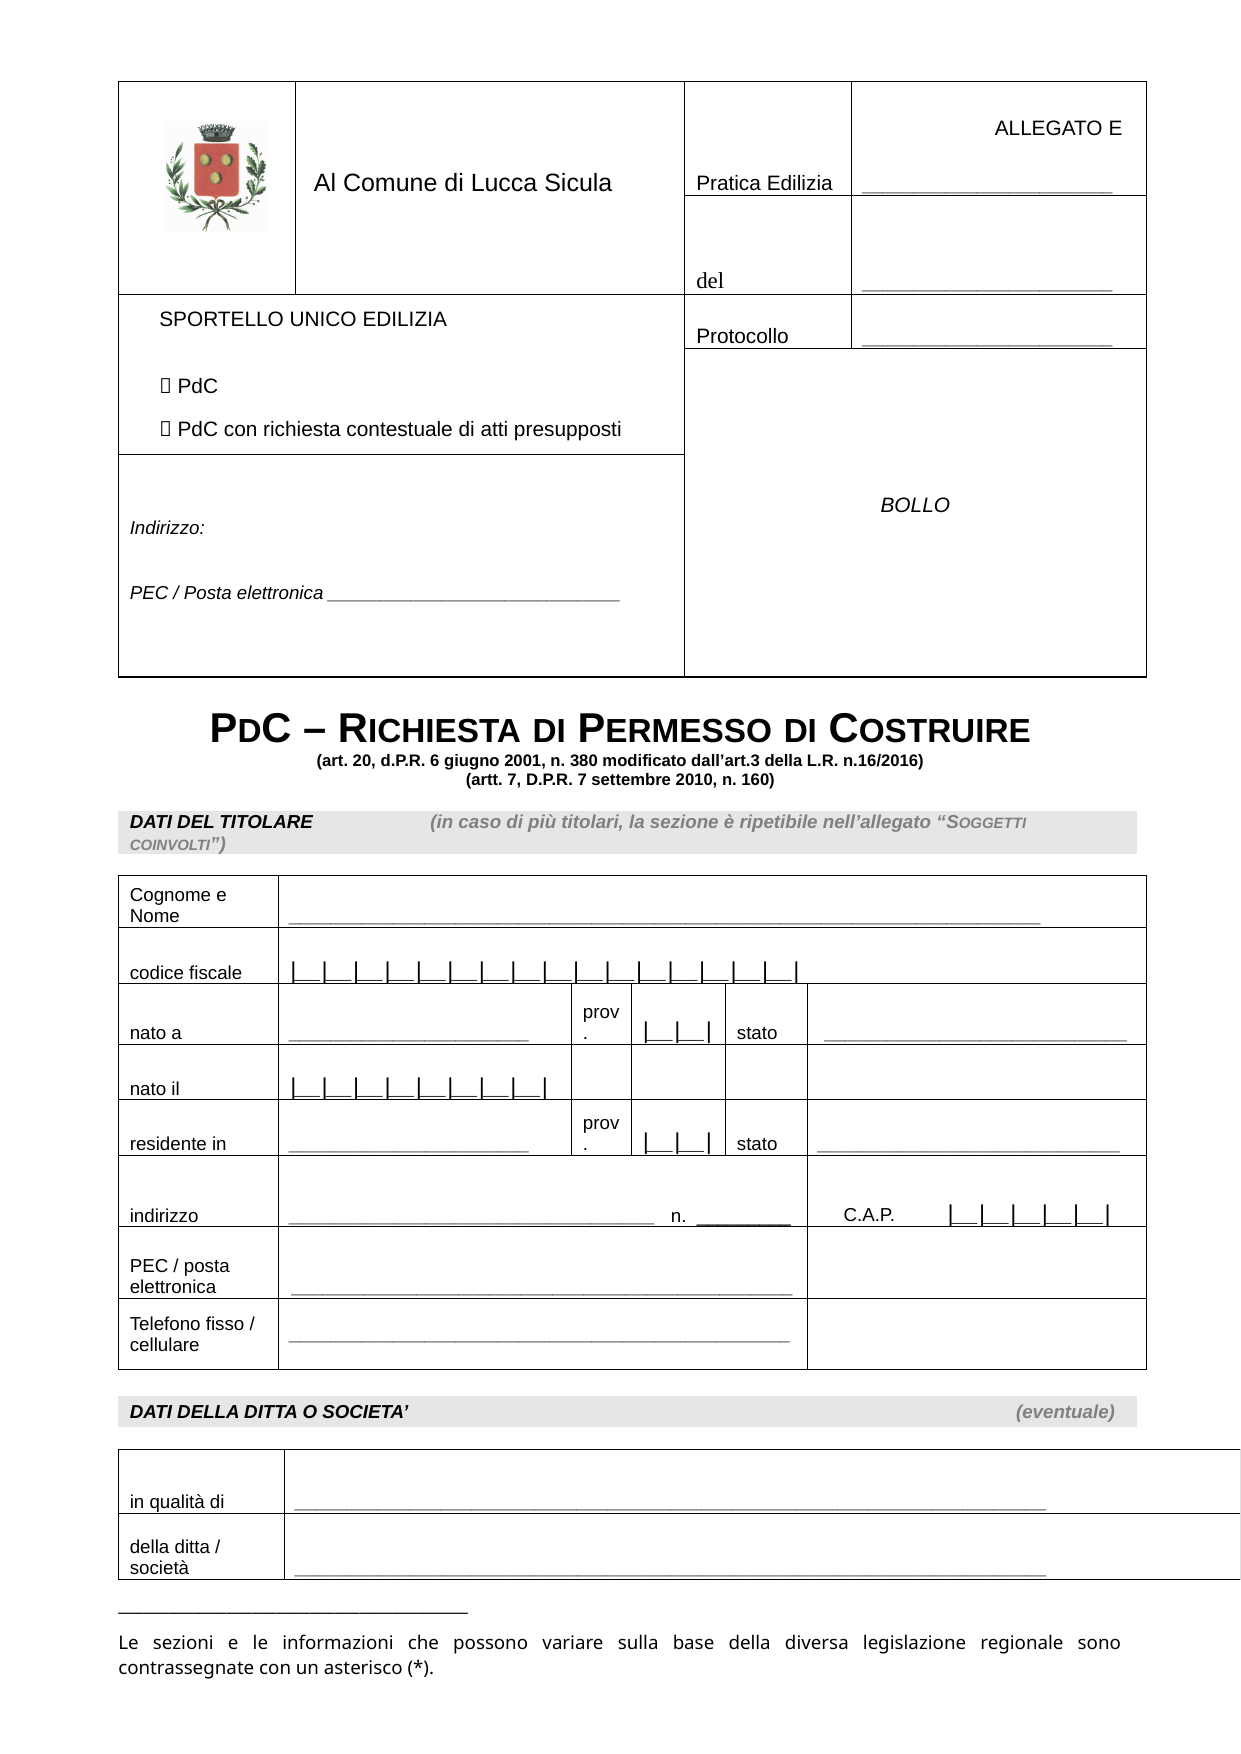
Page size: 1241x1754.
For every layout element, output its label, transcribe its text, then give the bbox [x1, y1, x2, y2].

table_cell |__|__| [632, 1100, 725, 1154]
table_cell BOLLO [685, 349, 1146, 676]
text (artt. 7, D.P.R. 7 settembre 2010, n. 160) [118, 770, 1122, 789]
table_cell Protocollo [685, 295, 851, 348]
table_header [119, 82, 295, 293]
table_cell |__|__|__|__|__|__|__|__| [279, 1045, 571, 1099]
table_header ALLEGATO E ________________________ [852, 82, 1146, 195]
table_cell _____________________________ [808, 984, 1146, 1044]
table_cell C.A.P. |__|__|__|__|__| [808, 1156, 1146, 1226]
table_cell prov. [572, 984, 631, 1044]
table_cell ________________________________________________ [279, 1227, 807, 1298]
table_cell [632, 1045, 725, 1099]
table_cell _____________________________ [808, 1100, 1146, 1154]
table_cell |__|__| [632, 984, 725, 1044]
table_cell del [685, 196, 851, 293]
table_cell [726, 1045, 807, 1099]
table_cell codice fiscale [119, 928, 278, 983]
table_cell |__|__|__|__|__|__|__|__|__|__|__|__|__|__|__|__| [279, 928, 1146, 983]
table_cell PEC / posta elettronica [119, 1227, 278, 1298]
table_cell nato il [119, 1045, 278, 1099]
picture [164, 121, 268, 233]
table_cell Indirizzo: PEC / Posta elettronica ____________________________ [119, 455, 684, 676]
table_cell nato a [119, 984, 278, 1044]
table_cell [808, 1227, 1146, 1298]
table_cell stato [726, 1100, 807, 1154]
text (art. 20, d.P.R. 6 giugno 2001, n. 380 modificato dall’art.3 della L.R. n.16/2016) [118, 751, 1122, 770]
table_cell [808, 1299, 1146, 1369]
table_header Cognome e Nome [119, 876, 278, 927]
table_header ________________________________________________________________________ [279, 876, 1146, 927]
table_cell ________________________________________________ [279, 1299, 807, 1369]
table_cell indirizzo [119, 1156, 278, 1226]
table_cell ________________________ [852, 295, 1146, 348]
table_cell stato [726, 984, 807, 1044]
text PdC – Richiesta di Permesso di Costruire [118, 703, 1122, 751]
table_header DATI DEL TITOLARE (in caso di più titolari, la sezione è ripetibile nell’allegato “Soggetti coinvolti”) [118, 811, 1137, 854]
table_cell della ditta / società [119, 1514, 284, 1579]
table_cell ________________________________________________________________________ [285, 1514, 1240, 1579]
table_cell prov. [572, 1100, 631, 1154]
table_cell [572, 1045, 631, 1099]
table_cell [808, 1045, 1146, 1099]
table_header in qualità di [119, 1450, 284, 1513]
table_header Al Comune di Lucca Sicula [296, 82, 684, 293]
table_cell _______________________ [279, 984, 571, 1044]
table_header Pratica Edilizia [685, 82, 851, 195]
table_cell Telefono fisso / cellulare [119, 1299, 278, 1369]
table_cell SPORTELLO UNICO EDILIZIA  PdC  PdC con richiesta contestuale di atti presupposti [119, 295, 684, 453]
table_cell _______________________ [279, 1100, 571, 1154]
table_header ________________________________________________________________________ [285, 1450, 1240, 1513]
table_cell ________________________ [852, 196, 1146, 293]
table_header DATI DELLA DITTA O SOCIETA’ (eventuale) [118, 1396, 1137, 1427]
table_cell ___________________________________ n. _________ [279, 1156, 807, 1226]
table_cell residente in [119, 1100, 278, 1154]
